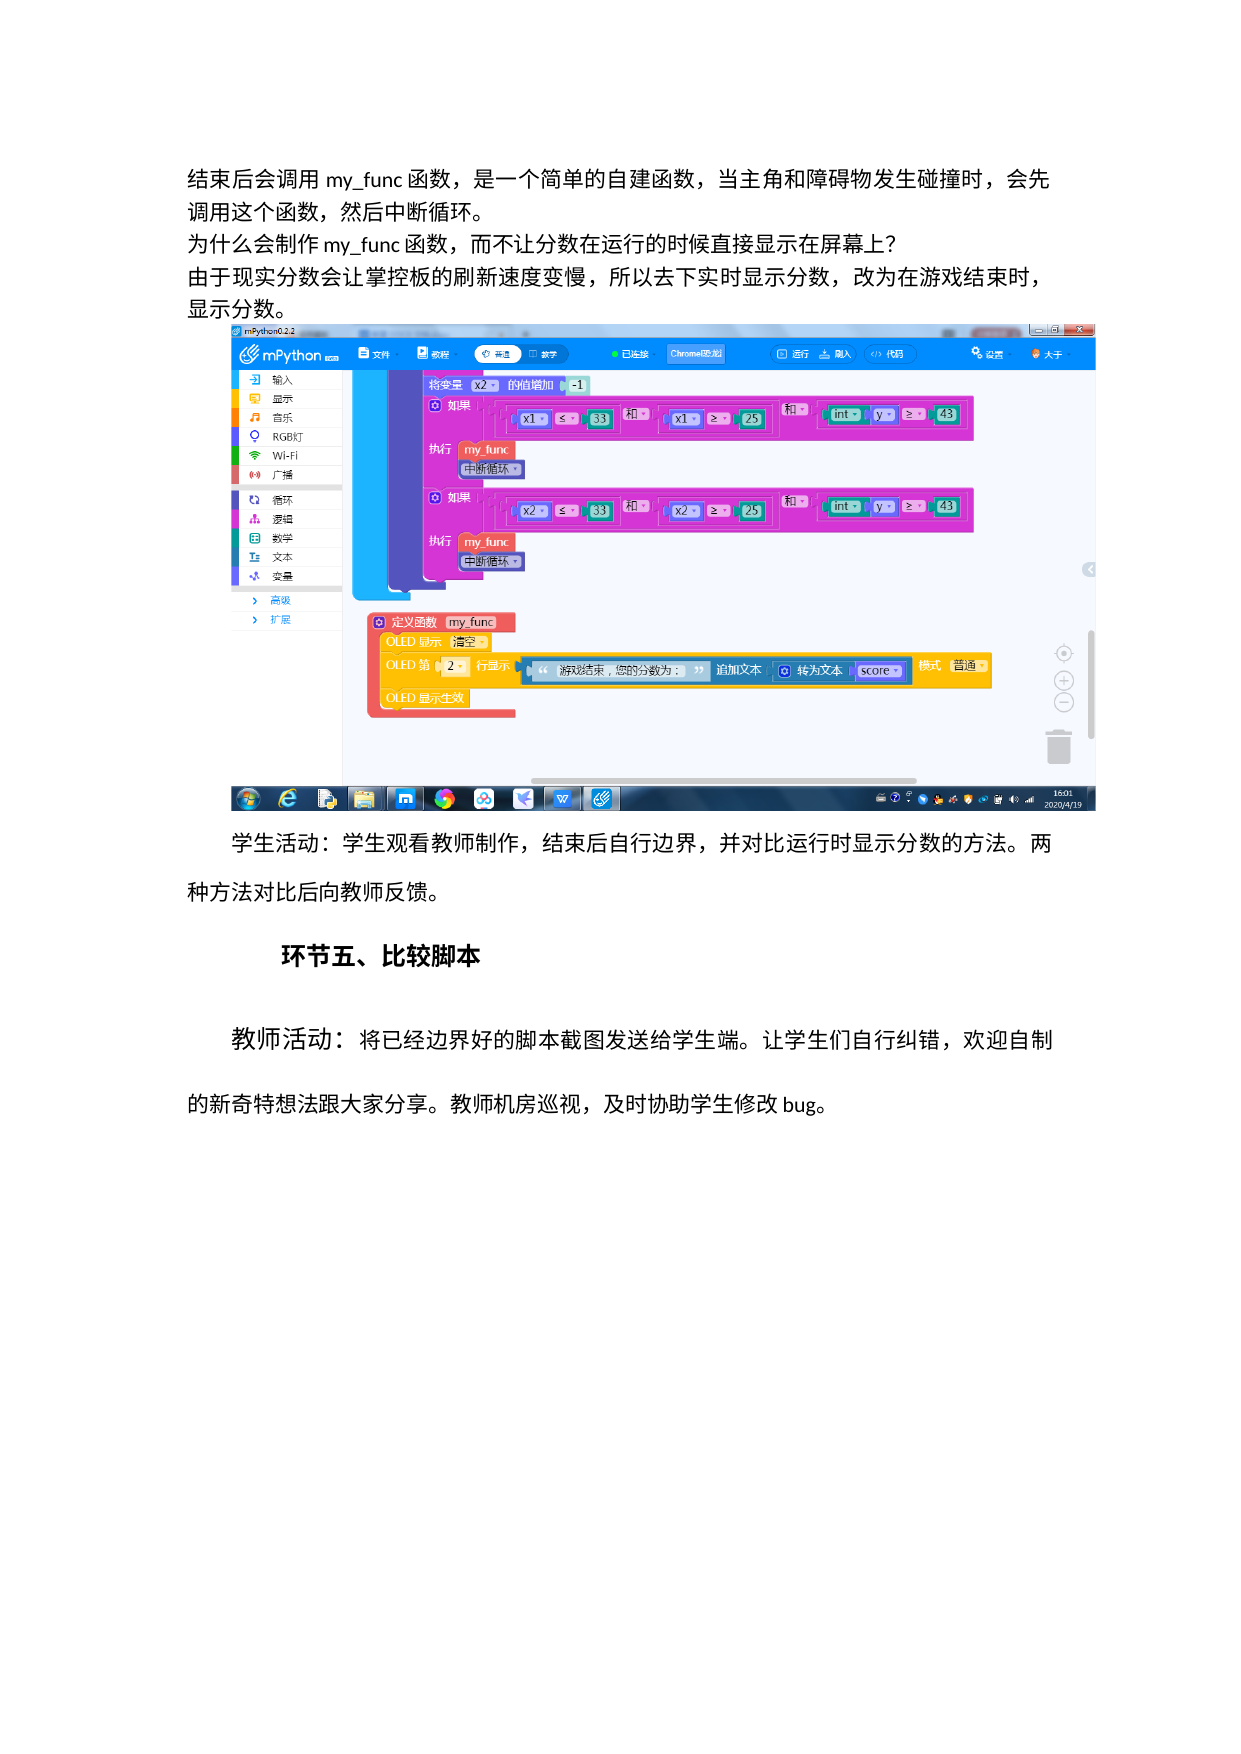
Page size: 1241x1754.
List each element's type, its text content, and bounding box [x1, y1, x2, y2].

text 教师活动：将已经边界好的脚本截图发送给学生端。让学生们自行纠错，欢迎自制的新奇特想法跟大家分享。教师机房巡视，及时协助学生修改bug。 [187, 1006, 1053, 1119]
text 为什么会制作my_func函数，而不让分数在运行的时候直接显示在屏幕上？ [187, 227, 1053, 259]
text 学生活动：学生观看教师制作，结束后自行边界，并对比运行时显示分数的方法。两种方法对比后向教师反馈。 [187, 825, 1053, 907]
picture [231, 324, 1096, 811]
text 环节五、比较脚本 [187, 922, 1053, 987]
text 由于现实分数会让掌控板的刷新速度变慢，所以去下实时显示分数，改为在游戏结束时，显示分数。 [187, 259, 1053, 324]
text 结束后会调用my_func函数，是一个简单的自建函数，当主角和障碍物发生碰撞时，会先调用这个函数，然后中断循环。 [187, 162, 1053, 227]
